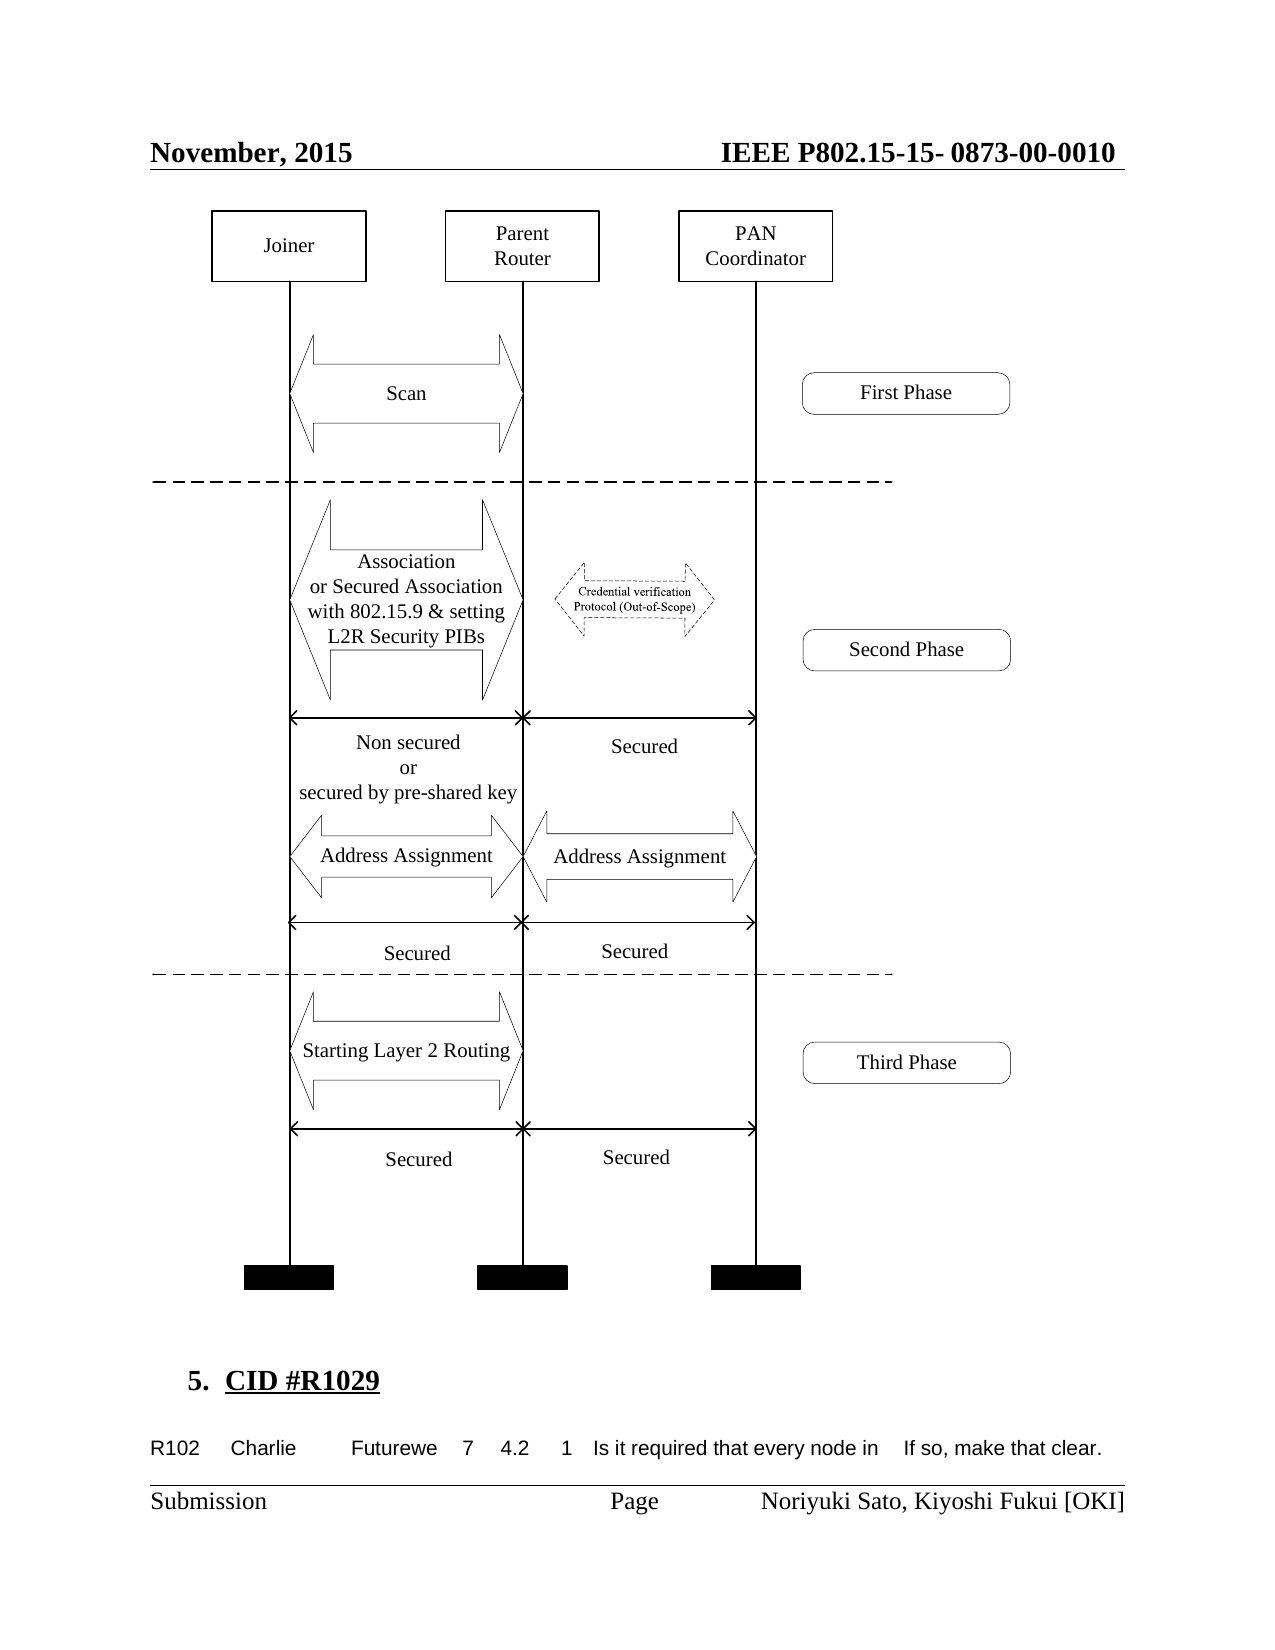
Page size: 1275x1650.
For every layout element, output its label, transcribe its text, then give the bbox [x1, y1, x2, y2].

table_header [583, 1427, 893, 1460]
list CID #R1029 [187, 1363, 1125, 1397]
table_header Charlie Perkins [220, 1427, 341, 1460]
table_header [893, 1427, 1115, 1460]
table_header 12 [540, 1427, 582, 1460]
table_header R1029 [140, 1427, 220, 1460]
table_header Futurewei [341, 1427, 450, 1460]
table_header 7 [450, 1427, 484, 1460]
table_header 4.2 [484, 1427, 539, 1460]
